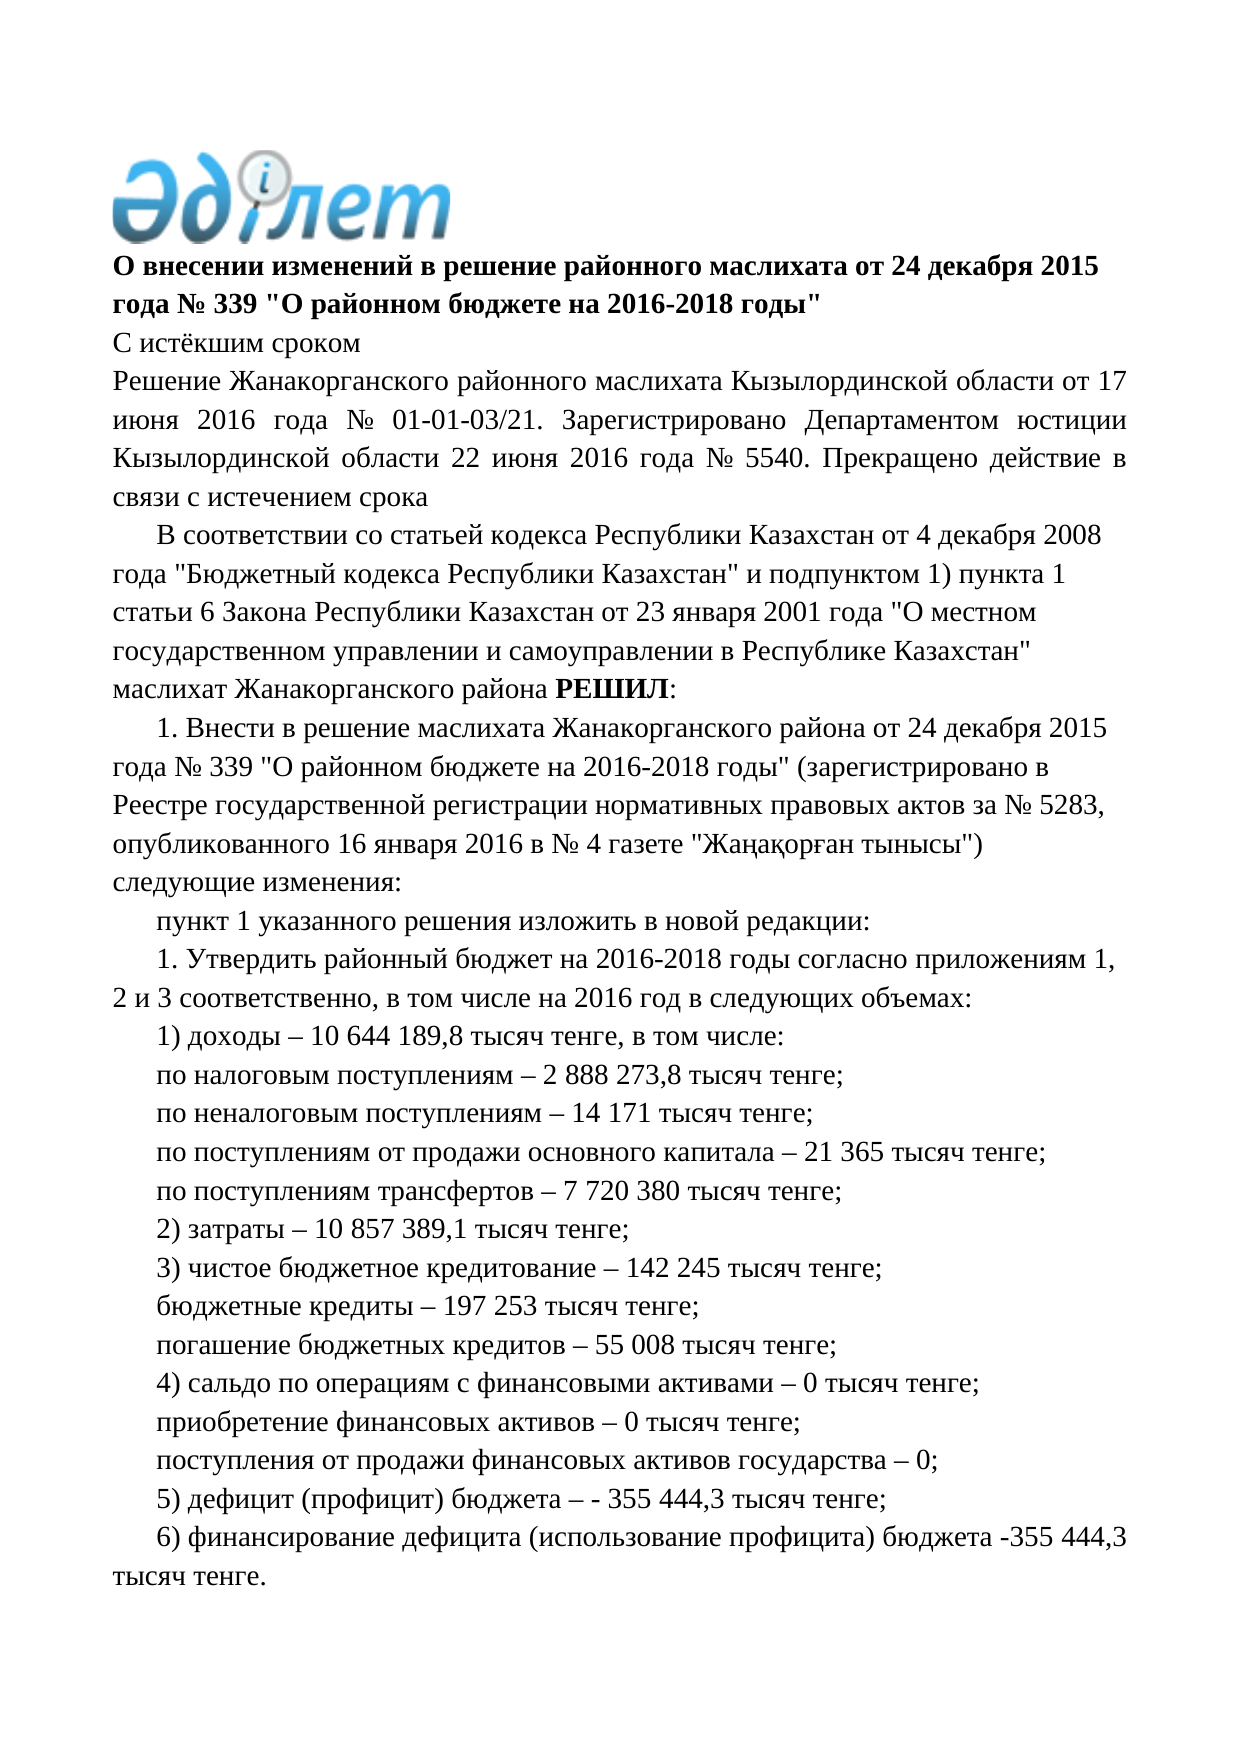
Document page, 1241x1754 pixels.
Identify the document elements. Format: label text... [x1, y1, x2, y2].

text Решение Жанакорганского районного маслихата Кызылординской области от 17 июня 2016 года № 01-01-03/21. Зарегистрировано Департаментом юстиции Кызылординской области 22 июня 2016 года № 5540. Прекращено действие в связи с истечением срока [112, 363, 1128, 512]
picture [112, 150, 451, 244]
text С истёкшим сроком [112, 325, 1128, 358]
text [112, 517, 1128, 1592]
text О внесении изменений в решение районного маслихата от 24 декабря 2015 года № 339 "О районном бюджете на 2016-2018 годы" [112, 248, 1128, 320]
